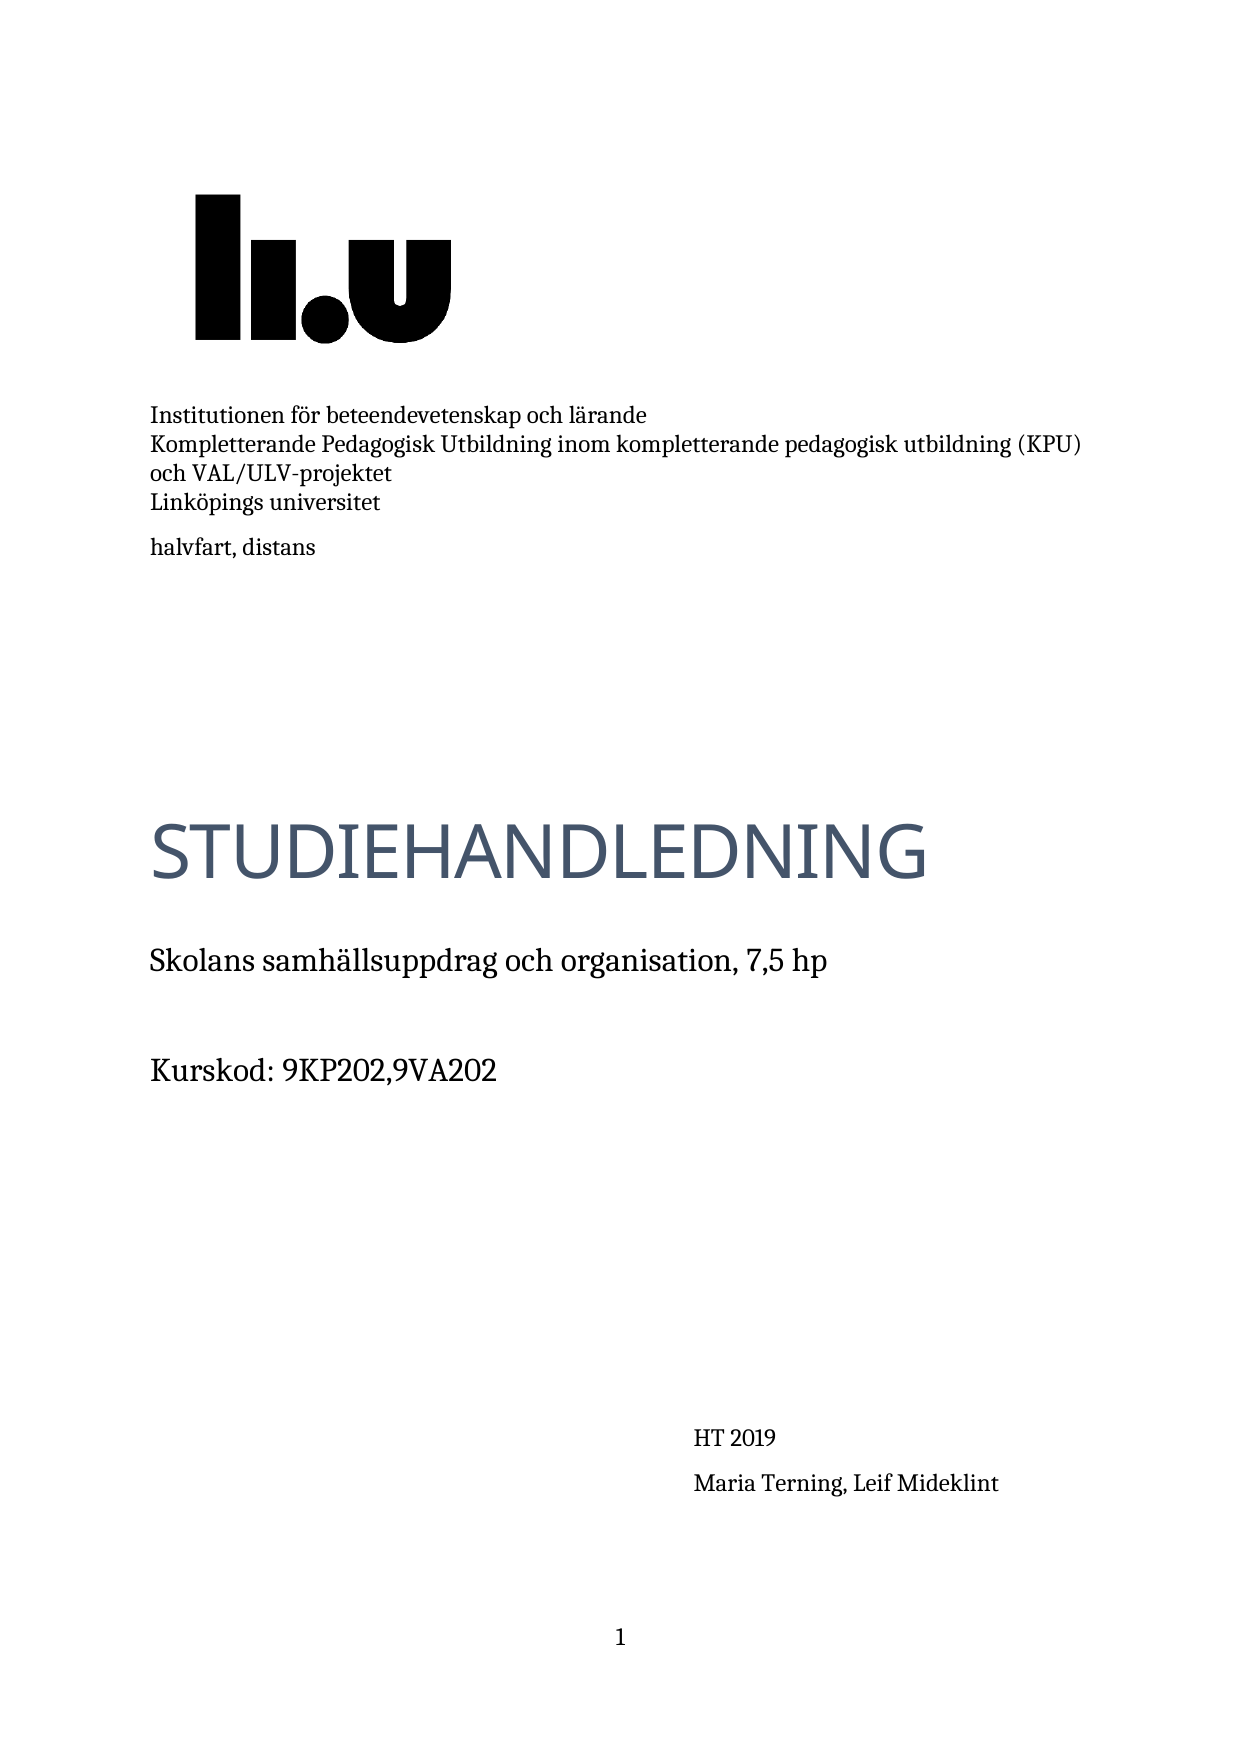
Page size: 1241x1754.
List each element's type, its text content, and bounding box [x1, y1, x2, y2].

text HT 2019 [150, 1424, 1090, 1453]
text Institutionen för beteendevetenskap och lärande Kompletterande Pedagogisk Utbildning inom kompletterande pedagogisk utbildning (KPU) och VAL/ULV-projektet Linköpings universitet [150, 401, 1090, 516]
text Skolans samhällsuppdrag och organisation, 7,5 hp [150, 941, 1090, 979]
picture [150, 150, 496, 385]
text halvfart, distans [150, 533, 1090, 562]
title Studiehandledning [150, 809, 1090, 896]
text Kurskod: 9KP202,9VA202 [150, 1051, 1090, 1089]
text Maria Terning, Leif Mideklint [150, 1469, 1090, 1498]
